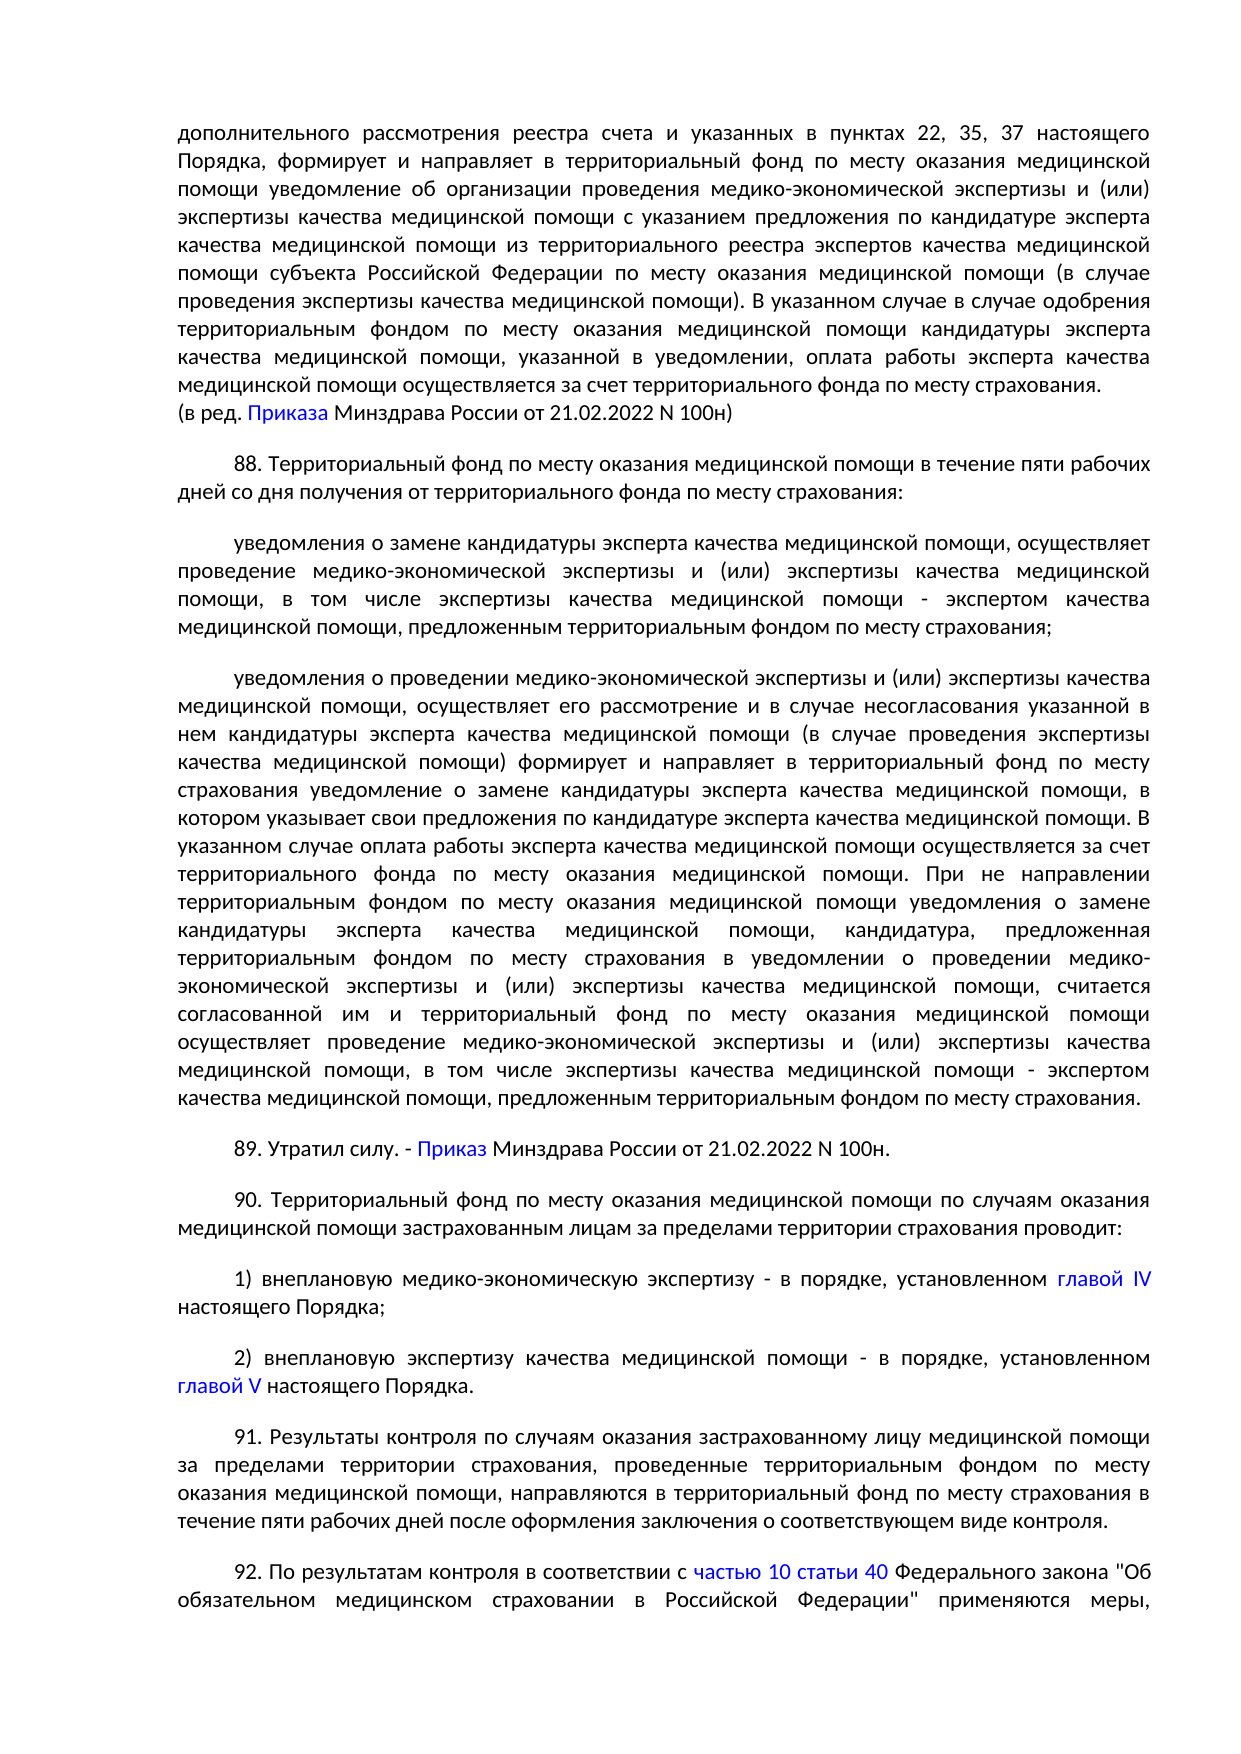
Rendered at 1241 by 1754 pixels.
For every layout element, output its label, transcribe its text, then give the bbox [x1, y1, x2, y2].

text 88. Территориальный фонд по месту оказания медицинской помощи в течение пяти рабочих дней со дня получения от территориального фонда по месту страхования: [177, 449, 1152, 505]
text 2) внеплановую экспертизу качества медицинской помощи - в порядке, установленном главой V настоящего Порядка. [177, 1343, 1152, 1399]
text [177, 1557, 1152, 1613]
text уведомления о замене кандидатуры эксперта качества медицинской помощи, осуществляет проведение медико-экономической экспертизы и (или) экспертизы качества медицинской помощи, в том числе экспертизы качества медицинской помощи - экспертом качества медицинской помощи, предложенным территориальным фондом по месту страхования; [177, 528, 1152, 640]
text (в ред. Приказа Минздрава России от 21.02.2022 N 100н) [177, 398, 1152, 426]
text 89. Утратил силу. - Приказ Минздрава России от 21.02.2022 N 100н. [177, 1134, 1152, 1162]
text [177, 118, 1152, 398]
text 90. Территориальный фонд по месту оказания медицинской помощи по случаям оказания медицинской помощи застрахованным лицам за пределами территории страхования проводит: [177, 1185, 1152, 1241]
text уведомления о проведении медико-экономической экспертизы и (или) экспертизы качества медицинской помощи, осуществляет его рассмотрение и в случае несогласования указанной в нем кандидатуры эксперта качества медицинской помощи (в случае проведения экспертизы качества медицинской помощи) формирует и направляет в территориальный фонд по месту страхования уведомление о замене кандидатуры эксперта качества медицинской помощи, в котором указывает свои предложения по кандидатуре эксперта качества медицинской помощи. В указанном случае оплата работы эксперта качества медицинской помощи осуществляется за счет территориального фонда по месту оказания медицинской помощи. При не направлении территориальным фондом по месту оказания медицинской помощи уведомления о замене кандидатуры эксперта качества медицинской помощи, кандидатура, предложенная территориальным фондом по месту страхования в уведомлении о проведении медико-экономической экспертизы и (или) экспертизы качества медицинской помощи, считается согласованной им и территориальный фонд по месту оказания медицинской помощи осуществляет проведение медико-экономической экспертизы и (или) экспертизы качества медицинской помощи, в том числе экспертизы качества медицинской помощи - экспертом качества медицинской помощи, предложенным территориальным фондом по месту страхования. [177, 663, 1152, 1112]
text 91. Результаты контроля по случаям оказания застрахованному лицу медицинской помощи за пределами территории страхования, проведенные территориальным фондом по месту оказания медицинской помощи, направляются в территориальный фонд по месту страхования в течение пяти рабочих дней после оформления заключения о соответствующем виде контроля. [177, 1422, 1152, 1534]
text 1) внеплановую медико-экономическую экспертизу - в порядке, установленном главой IV настоящего Порядка; [177, 1264, 1152, 1320]
